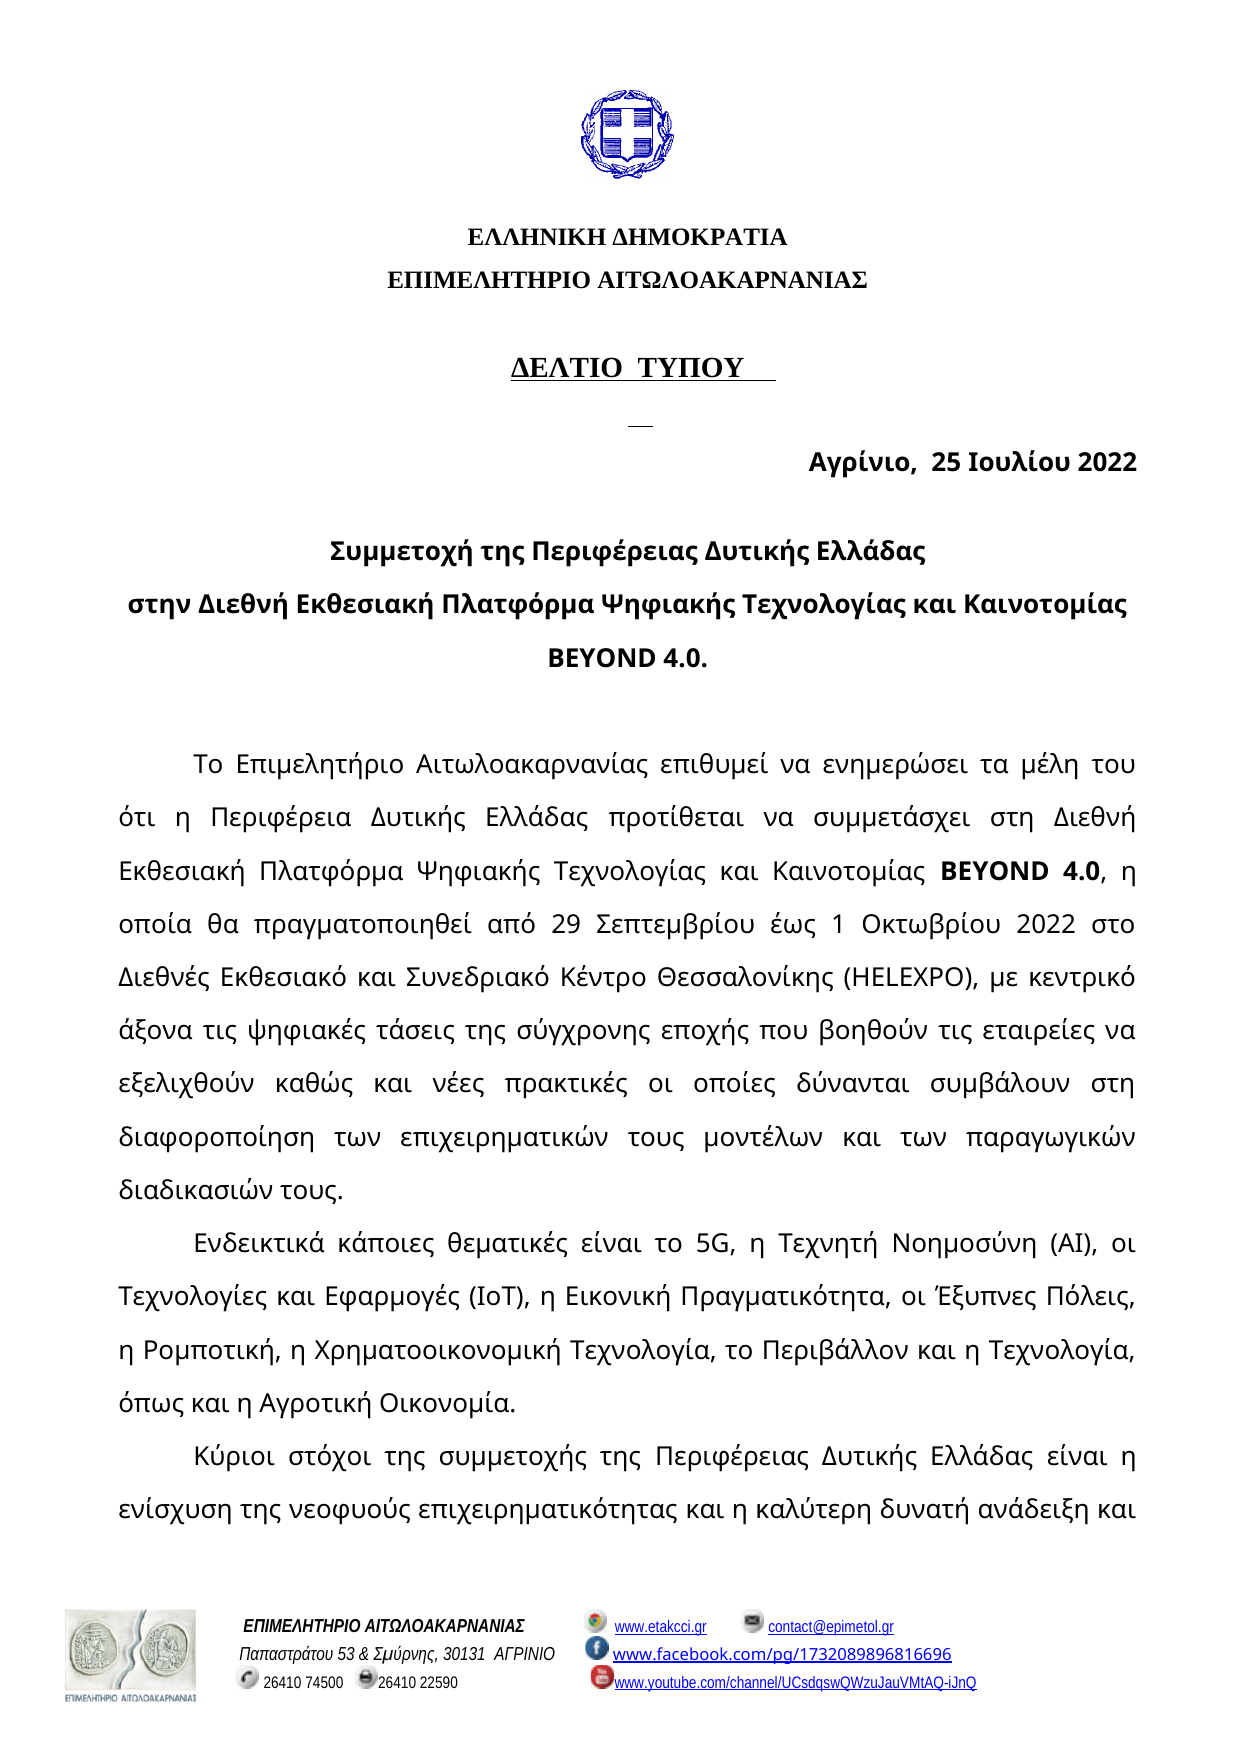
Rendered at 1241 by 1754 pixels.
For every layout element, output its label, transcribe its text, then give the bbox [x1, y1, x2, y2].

text Αγρίνιο, 25 Ιουλίου 2022 [568, 444, 1137, 479]
picture [580, 88, 675, 181]
picture [583, 1609, 607, 1633]
picture [64, 1609, 197, 1702]
subtitle ΔΕΛΤΙΟ ΤΥΠΟΥ [118, 351, 1137, 384]
picture [585, 1636, 609, 1660]
text ΕΠΙΜΕΛΗΤΗΡΙΟ ΑΙΤΩΛΟΑΚΑΡΝΑΝΙΑΣ [118, 265, 1137, 294]
picture [590, 1665, 615, 1689]
picture [235, 1665, 259, 1689]
text Ενδεικτικά κάποιες θεματικές είναι το 5G, η Τεχνητή Νοημοσύνη (ΑΙ), οι Τεχνολογίες και Εφαρμογές (IoT), η Εικονική Πραγματικότητα, οι Έξυπνες Πόλεις, η Ρομποτική, η Χρηματοοικονομική Τεχνολογία, το Περιβάλλον και η Τεχνολογία, όπως και η Αγροτική Οικονομία. [118, 1225, 1137, 1420]
subtitle ΕΛΛΗΝΙΚΗ ΔΗΜΟΚΡΑΤΙΑ [118, 222, 1137, 251]
text Το Επιμελητήριο Αιτωλοακαρνανίας επιθυμεί να ενημερώσει τα μέλη του ότι η Περιφέρεια Δυτικής Ελλάδας προτίθεται να συμμετάσχει στη Διεθνή Εκθεσιακή Πλατφόρμα Ψηφιακής Τεχνολογίας και Καινοτομίας BEYOND 4.0, η οποία θα πραγματοποιηθεί από 29 Σεπτεμβρίου έως 1 Οκτωβρίου 2022 στο Διεθνές Εκθεσιακό και Συνεδριακό Κέντρο Θεσσαλονίκης (HELEXPO), με κεντρικό άξονα τις ψηφιακές τάσεις της σύγχρονης εποχής που βοηθούν τις εταιρείες να εξελιχθούν καθώς και νέες πρακτικές οι οποίες δύνανται συμβάλουν στη διαφοροποίηση των επιχειρηματικών τους μοντέλων και των παραγωγικών διαδικασιών τους. [118, 746, 1137, 1207]
text στην Διεθνή Εκθεσιακή Πλατφόρμα Ψηφιακής Τεχνολογίας και Καινοτομίας BEYOND 4.0. [118, 586, 1137, 675]
picture [740, 1609, 765, 1633]
picture [354, 1665, 378, 1689]
text Συμμετοχή της Περιφέρειας Δυτικής Ελλάδας [118, 533, 1137, 568]
